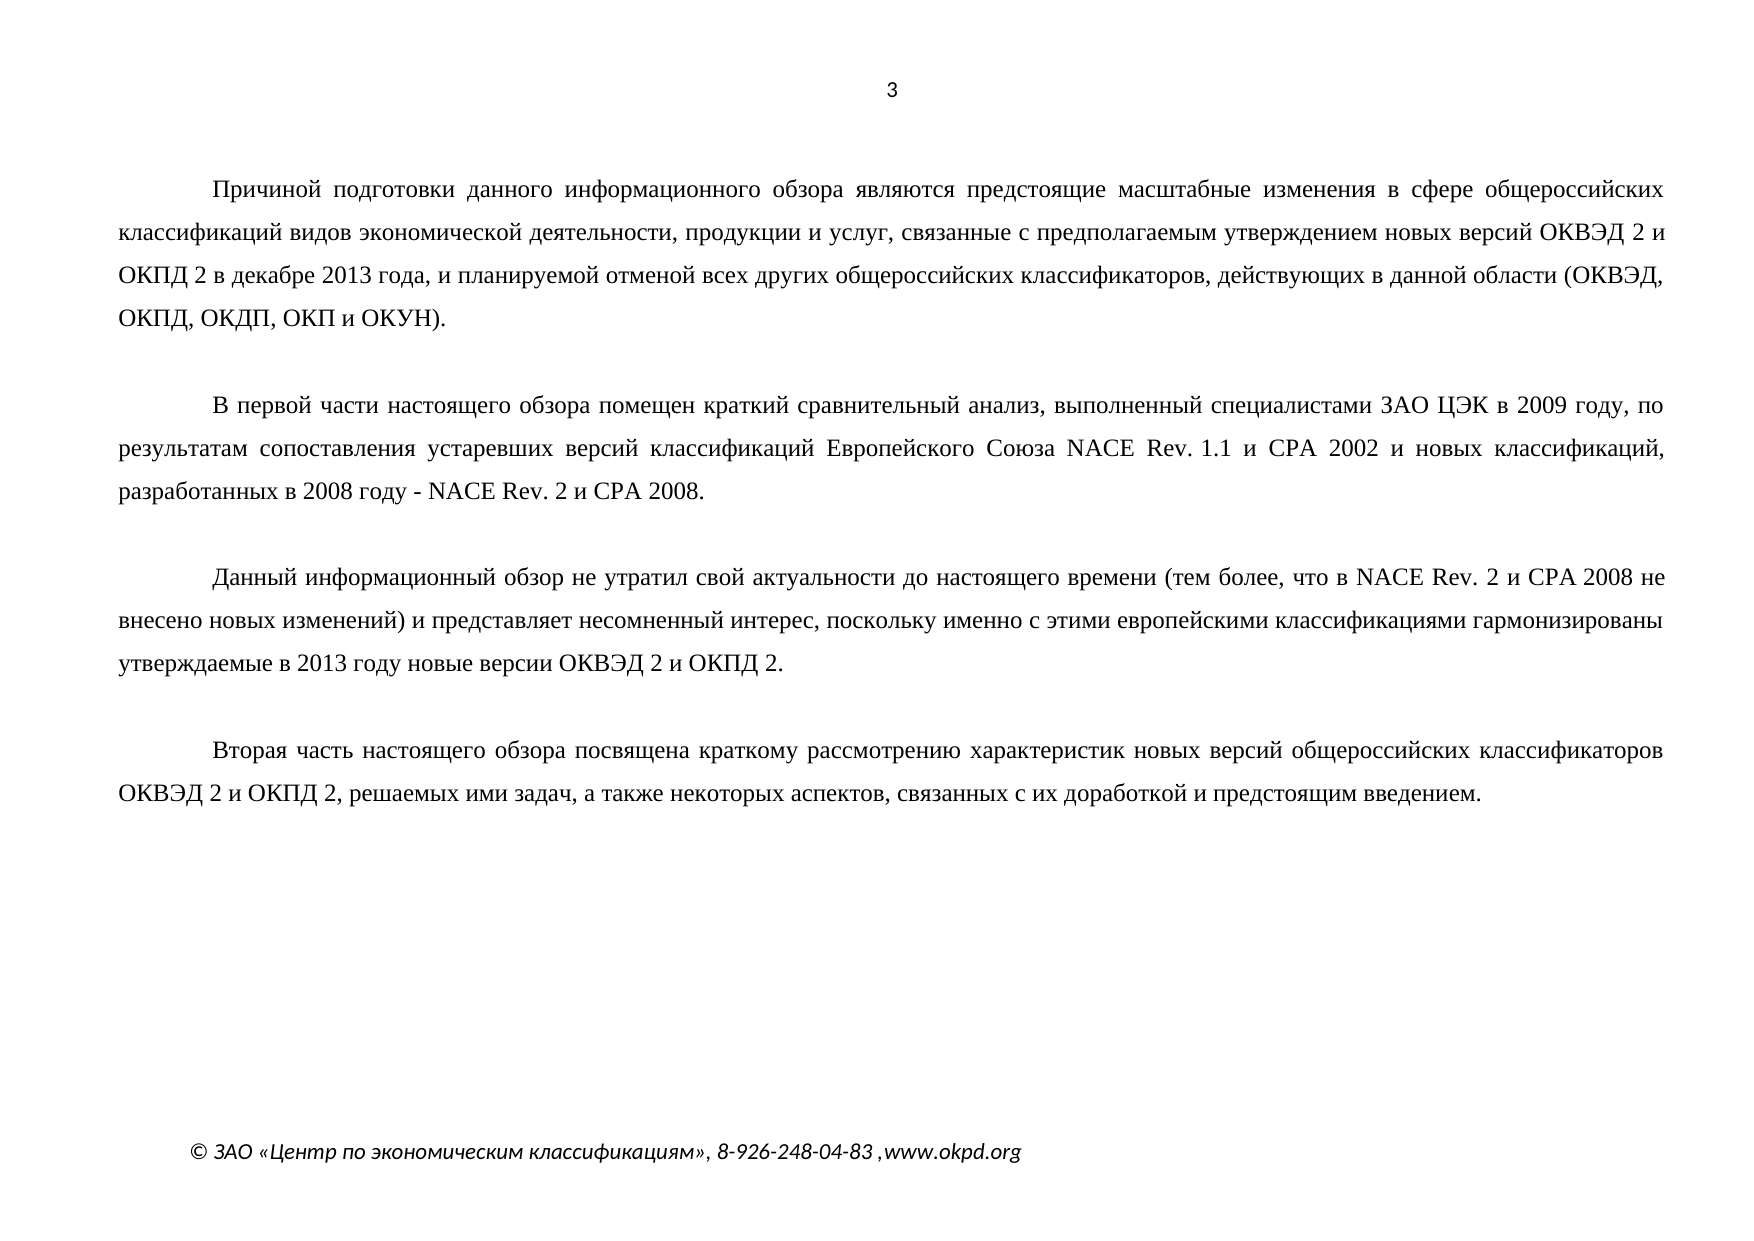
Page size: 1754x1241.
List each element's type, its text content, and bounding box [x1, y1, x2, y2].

text Причиной подготовки данного информационного обзора являются предстоящие масштабные изменения в сфере общероссийских классификаций видов экономической деятельности, продукции и услуг, связанные с предполагаемым утверждением новых версий ОКВЭД 2 и ОКПД 2 в декабре 2013 года, и планируемой отменой всех других общероссийских классификаторов, действующих в данной области (ОКВЭД, ОКПД, ОКДП, ОКП и ОКУН). [118, 174, 1665, 332]
text В первой части настоящего обзора помещен краткий сравнительный анализ, выполненный специалистами ЗАО ЦЭК в 2009 году, по результатам сопоставления устаревших версий классификаций Европейского Союза NACE Rev. 1.1 и СРА 2002 и новых классификаций, разработанных в 2008 году - NACE Rev. 2 и СРА 2008. [118, 390, 1665, 505]
text Данный информационный обзор не утратил свой актуальности до настоящего времени (тем более, что в NACE Rev. 2 и СРА 2008 не внесено новых изменений) и представляет несомненный интерес, поскольку именно с этими европейскими классификациями гармонизированы утверждаемые в 2013 году новые версии ОКВЭД 2 и ОКПД 2. [118, 562, 1665, 677]
text Вторая часть настоящего обзора посвящена краткому рассмотрению характеристик новых версий общероссийских классификаторов ОКВЭД 2 и ОКПД 2, решаемых ими задач, а также некоторых аспектов, связанных с их доработкой и предстоящим введением. [118, 735, 1665, 807]
